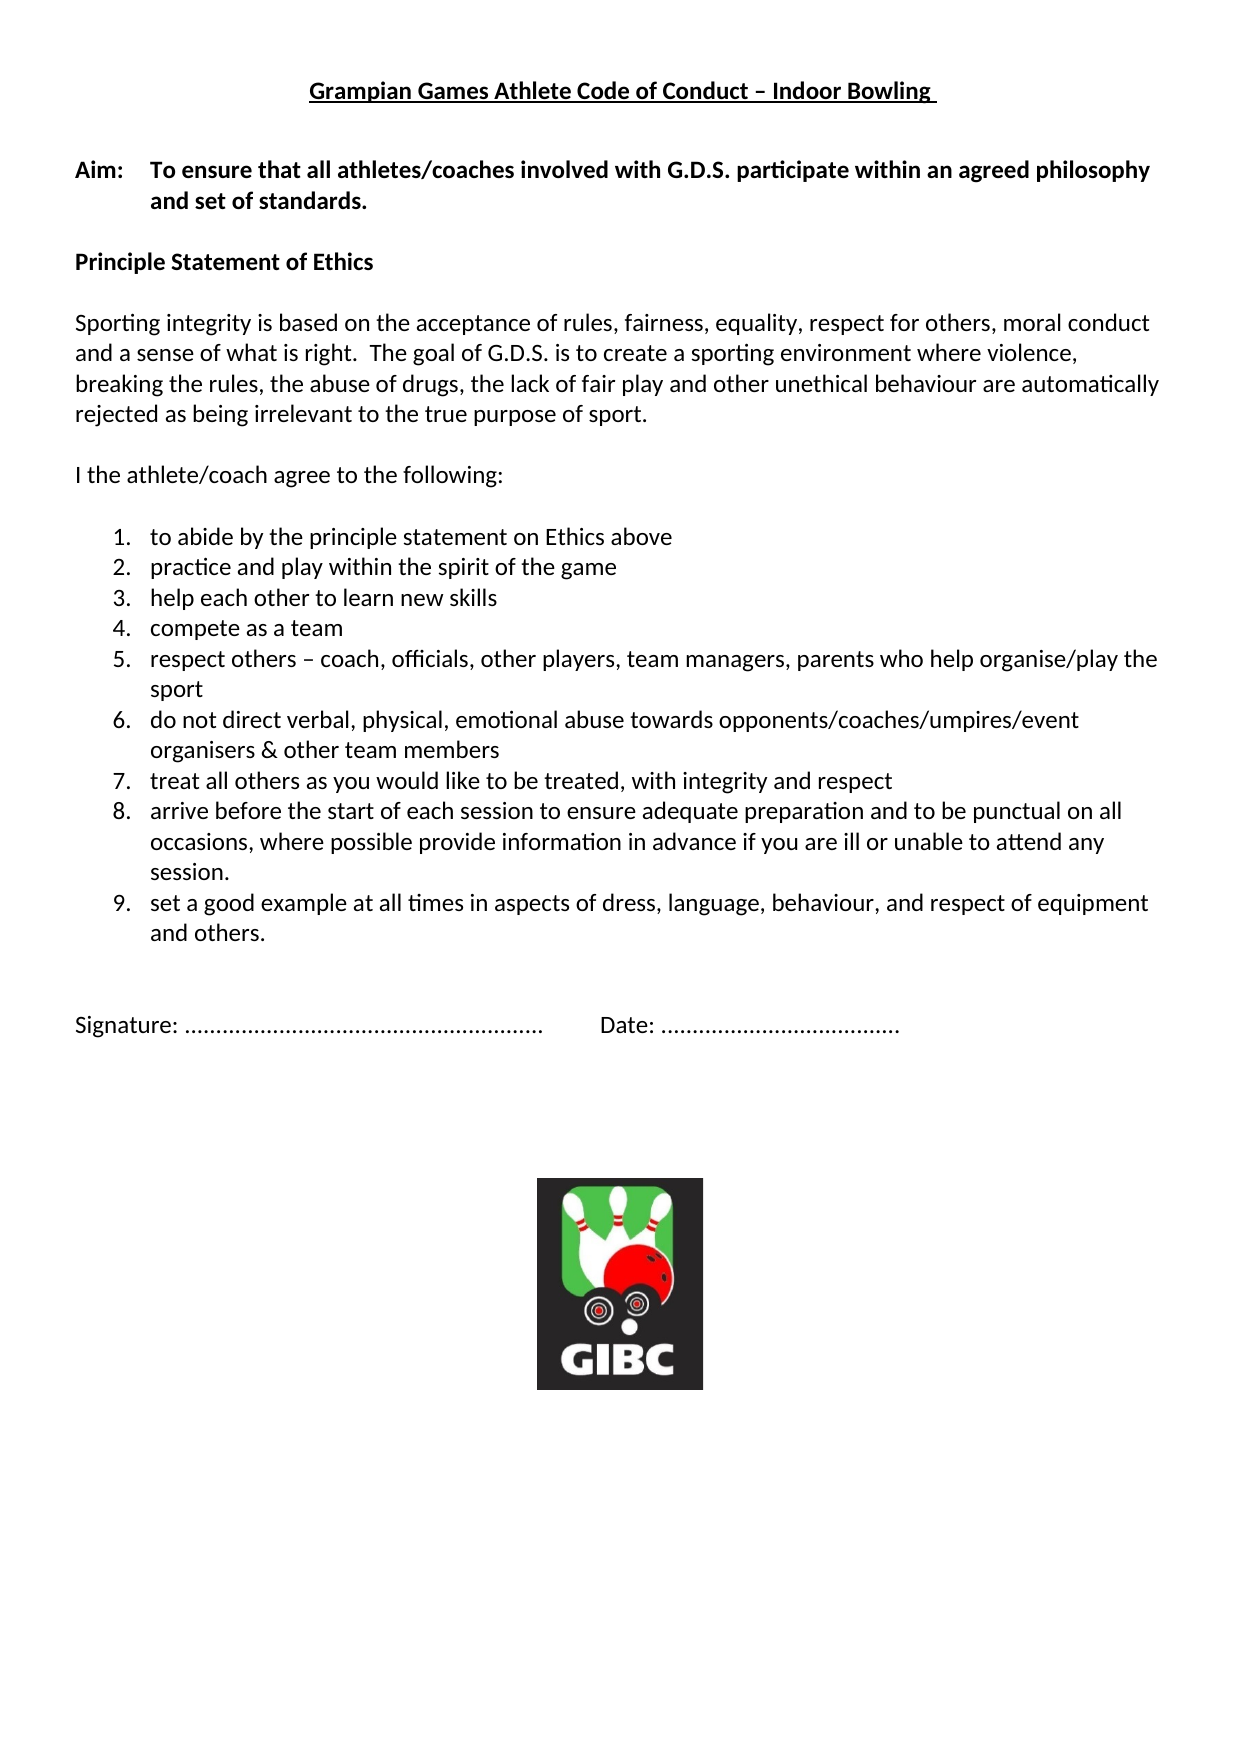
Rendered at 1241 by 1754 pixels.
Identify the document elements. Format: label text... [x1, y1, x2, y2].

list set a good example at all times in aspects of dress, language, behaviour, and respect of equipment and others. [112, 887, 1165, 948]
text Grampian Games Athlete Code of Conduct – Indoor Bowling [75, 75, 1165, 106]
text Aim: To ensure that all athletes/coaches involved with G.D.S. participate within an agreed philosophy and set of standards. [75, 154, 1165, 216]
list do not direct verbal, physical, emotional abuse towards opponents/coaches/umpires/event organisers & other team members [112, 704, 1165, 765]
list to abide by the principle statement on Ethics above [112, 521, 1165, 551]
text Signature: ......................................................... Date: ...................................... [75, 1009, 1165, 1039]
text Sporting integrity is based on the acceptance of rules, fairness, equality, respect for others, moral conduct and a sense of what is right. The goal of G.D.S. is to create a sporting environment where violence, breaking the rules, the abuse of drugs, the lack of fair play and other unethical behaviour are automatically rejected as being irrelevant to the true purpose of sport. [75, 307, 1165, 429]
list treat all others as you would like to be treated, with integrity and respect [112, 765, 1165, 795]
list help each other to learn new skills [112, 582, 1165, 612]
list arrive before the start of each session to ensure adequate preparation and to be punctual on all occasions, where possible provide information in advance if you are ill or unable to attend any session. [112, 795, 1165, 887]
picture [537, 1178, 704, 1390]
text I the athlete/coach agree to the following: [75, 460, 1165, 490]
list compete as a team [112, 612, 1165, 643]
list practice and play within the spirit of the game [112, 551, 1165, 582]
list respect others – coach, officials, other players, team managers, parents who help organise/play the sport [112, 643, 1165, 704]
text Principle Statement of Ethics [75, 246, 1165, 277]
